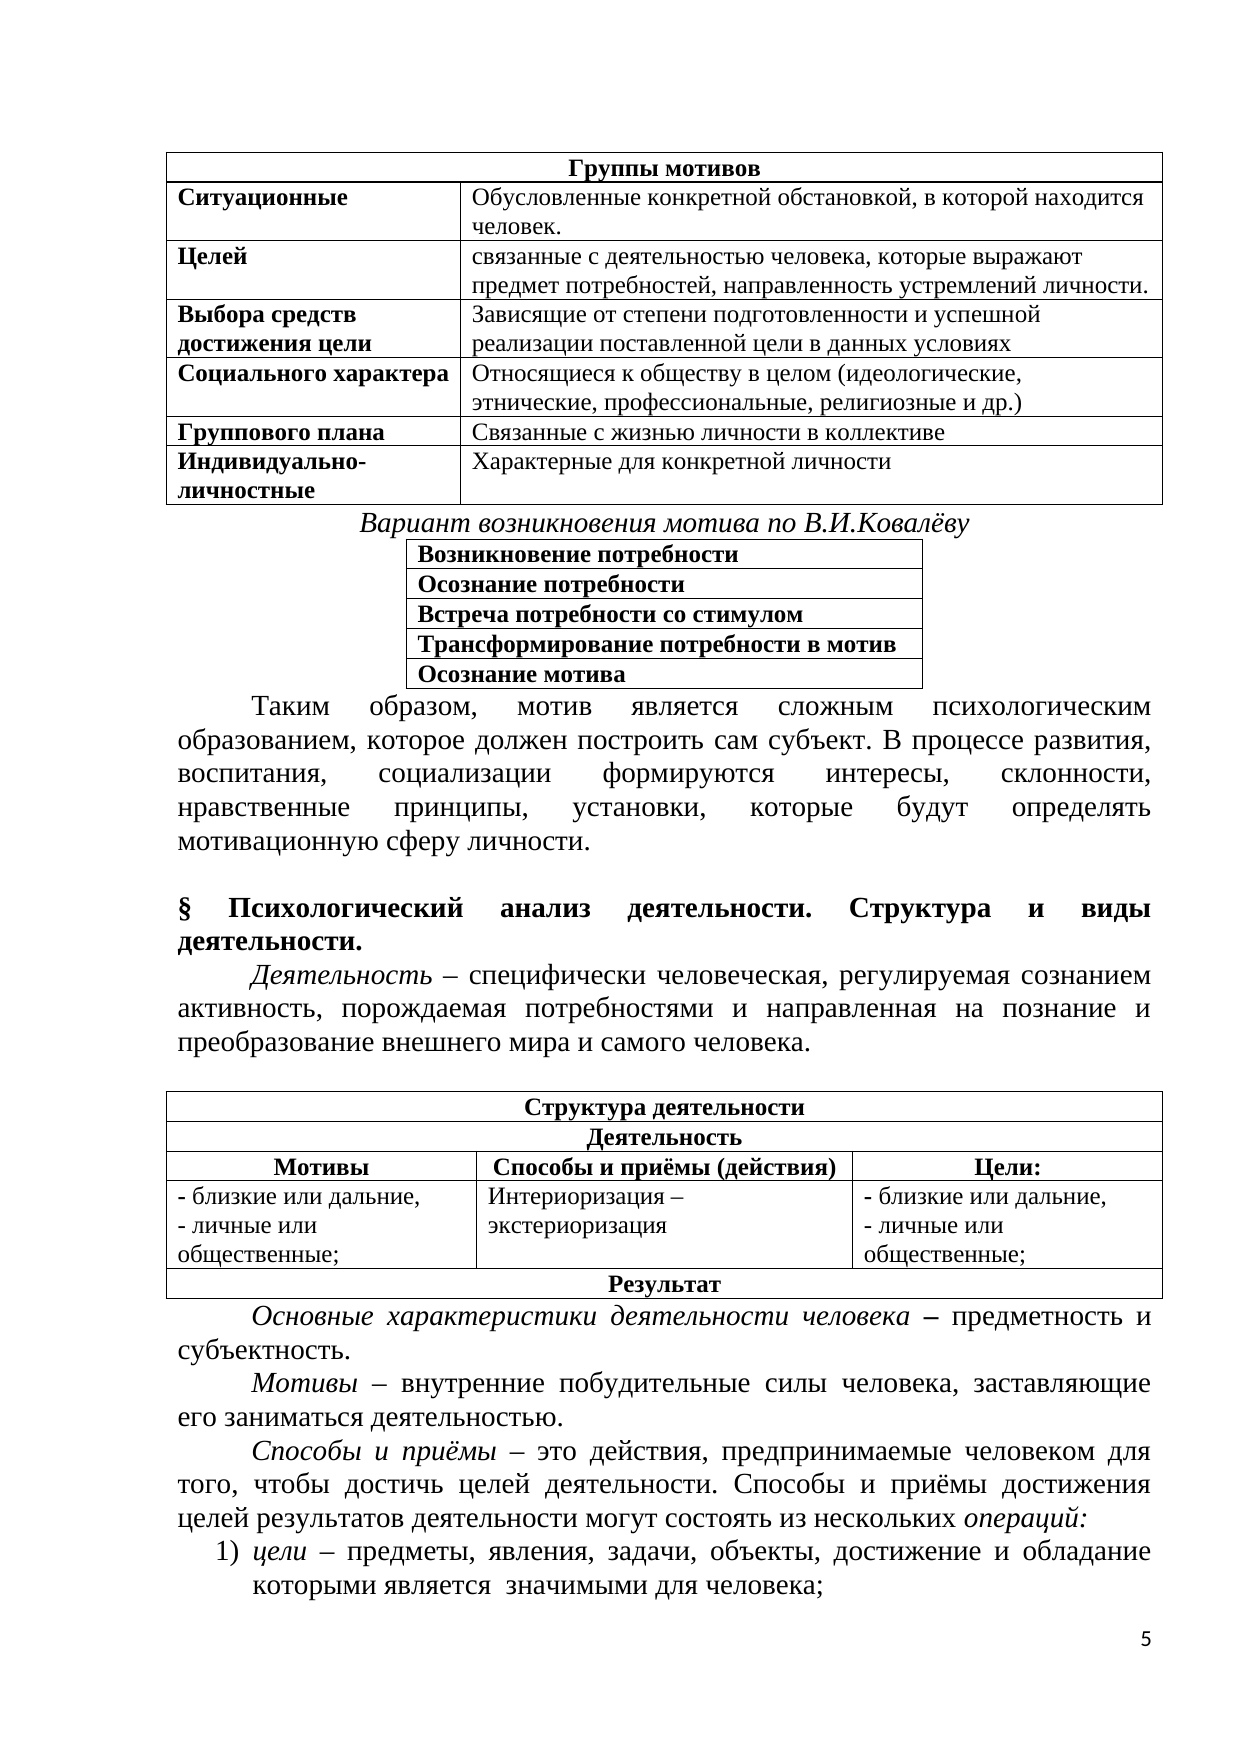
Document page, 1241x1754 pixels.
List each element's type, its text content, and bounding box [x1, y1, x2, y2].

table_cell Встреча потребности со стимулом [407, 599, 922, 628]
table_cell Характерные для конкретной личности [461, 446, 1162, 504]
table_cell Ситуационные [167, 183, 460, 240]
table_cell Интериоризация – экстериоризация [477, 1181, 852, 1268]
list § Психологический анализ деятельности. Структура и виды деятельности. [177, 890, 1152, 957]
table_cell Относящиеся к обществу в целом (идеологические, этнические, профессиональные, религиозные и др.) [461, 358, 1162, 416]
table_cell связанные с деятельностью человека, которые выражают предмет потребностей, направленность устремлений личности. [461, 241, 1162, 298]
table_cell Обусловленные конкретной обстановкой, в которой находится человек. [461, 183, 1162, 240]
table_header Возникновение потребности [407, 540, 922, 568]
table_header Группы мотивов [167, 153, 1162, 181]
table_cell Результат [167, 1269, 1162, 1297]
table_cell Осознание мотива [407, 659, 922, 687]
list Мотивы – внутренние побудительные силы человека, заставляющие его заниматься деятельностью. [177, 1366, 1152, 1433]
table_cell Связанные с жизнью личности в коллективе [461, 417, 1162, 445]
table_cell Группового плана [167, 417, 460, 445]
table_header Структура деятельности [167, 1092, 1162, 1121]
list Вариант возникновения мотива по В.И.Ковалёву [177, 505, 1152, 538]
table_cell Выбора средств достижения цели [167, 300, 460, 357]
list Способы и приёмы – это действия, предпринимаемые человеком для того, чтобы достичь целей деятельности. Способы и приёмы достижения целей результатов деятельности могут состоять из нескольких операций: [177, 1433, 1152, 1533]
table_cell Осознание потребности [407, 569, 922, 598]
table_cell Зависящие от степени подготовленности и успешной реализации поставленной цели в данных условиях [461, 300, 1162, 357]
table_cell Целей [167, 241, 460, 298]
table_cell Способы и приёмы (действия) [477, 1152, 852, 1180]
table_cell Цели: [853, 1152, 1162, 1180]
list Деятельность – специфически человеческая, регулируемая сознанием активность, порождаемая потребностями и направленная на познание и преобразование внешнего мира и самого человека. [177, 957, 1152, 1057]
table_cell Мотивы [167, 1152, 476, 1180]
table_cell Трансформирование потребности в мотив [407, 629, 922, 658]
table_cell - близкие или дальние, - личные или общественные; [167, 1181, 476, 1268]
table_cell Деятельность [167, 1122, 1162, 1151]
list цели – предметы, явления, задачи, объекты, достижение и обладание которыми является значимыми для человека; [215, 1533, 1152, 1600]
list Основные характеристики деятельности человека – предметность и субъектность. [177, 1299, 1152, 1366]
list Таким образом, мотив является сложным психологическим образованием, которое должен построить сам субъект. В процессе развития, воспитания, социализации формируются интересы, склонности, нравственные принципы, установки, которые будут определять мотивационную сферу личности. [177, 688, 1152, 856]
table_cell Индивидуально-личностные [167, 446, 460, 504]
table_cell - близкие или дальние, - личные или общественные; [853, 1181, 1162, 1268]
table_cell Социального характера [167, 358, 460, 416]
